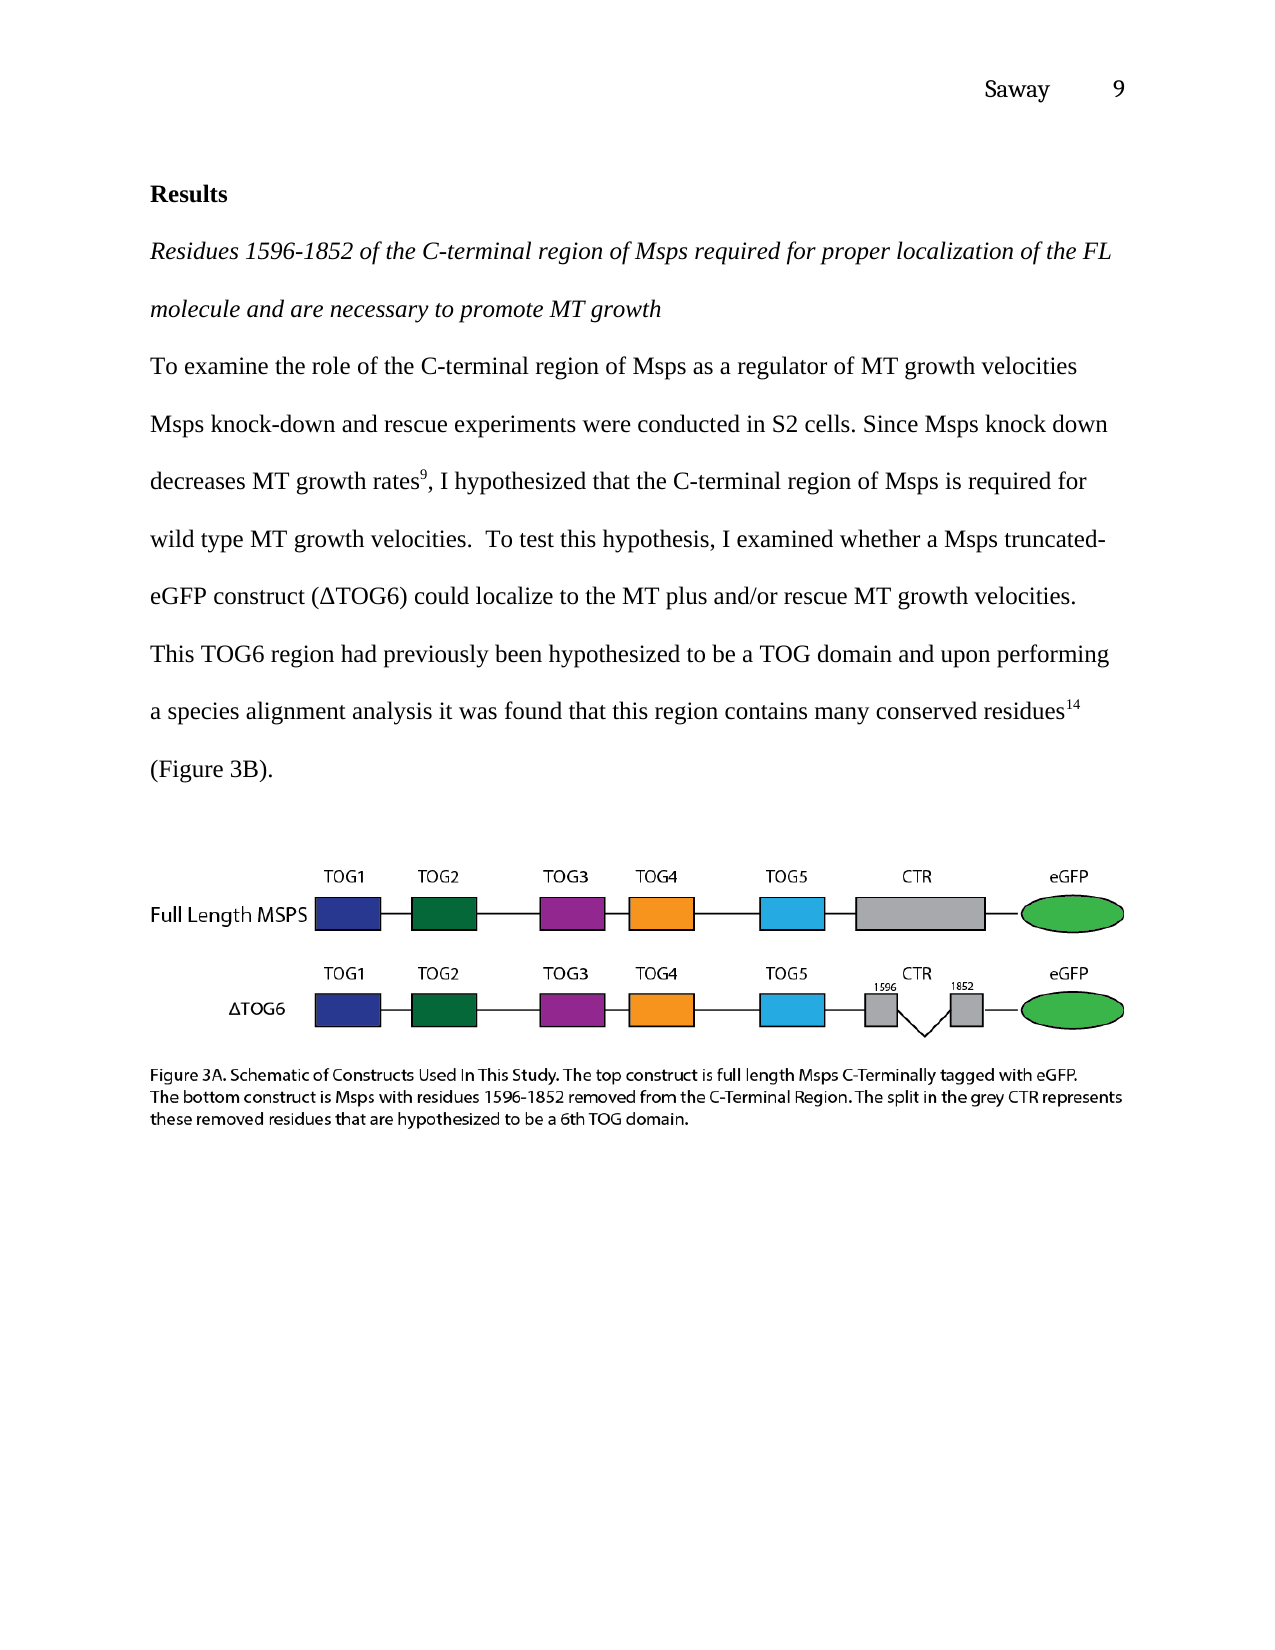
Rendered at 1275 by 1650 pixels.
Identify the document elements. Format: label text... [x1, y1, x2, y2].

picture [150, 868, 1124, 1129]
text Residues 1596-1852 of the C-terminal region of Msps required for proper localization of the FL molecule and are necessary to promote MT growth [150, 236, 1125, 322]
text To examine the role of the C-terminal region of Msps as a regulator of MT growth velocities Msps knock-down and rescue experiments were conducted in S2 cells. Since Msps knock down decreases MT growth rates9, I hypothesized that the C-terminal region of Msps is required for wild type MT growth velocities. To test this hypothesis, I examined whether a Msps truncated-eGFP construct (ΔTOG6) could localize to the MT plus and/or rescue MT growth velocities. This TOG6 region had previously been hypothesized to be a TOG domain and upon performing a species alignment analysis it was found that this region contains many conserved residues14 (Figure 3B). [150, 351, 1125, 782]
text Results [150, 179, 1125, 207]
